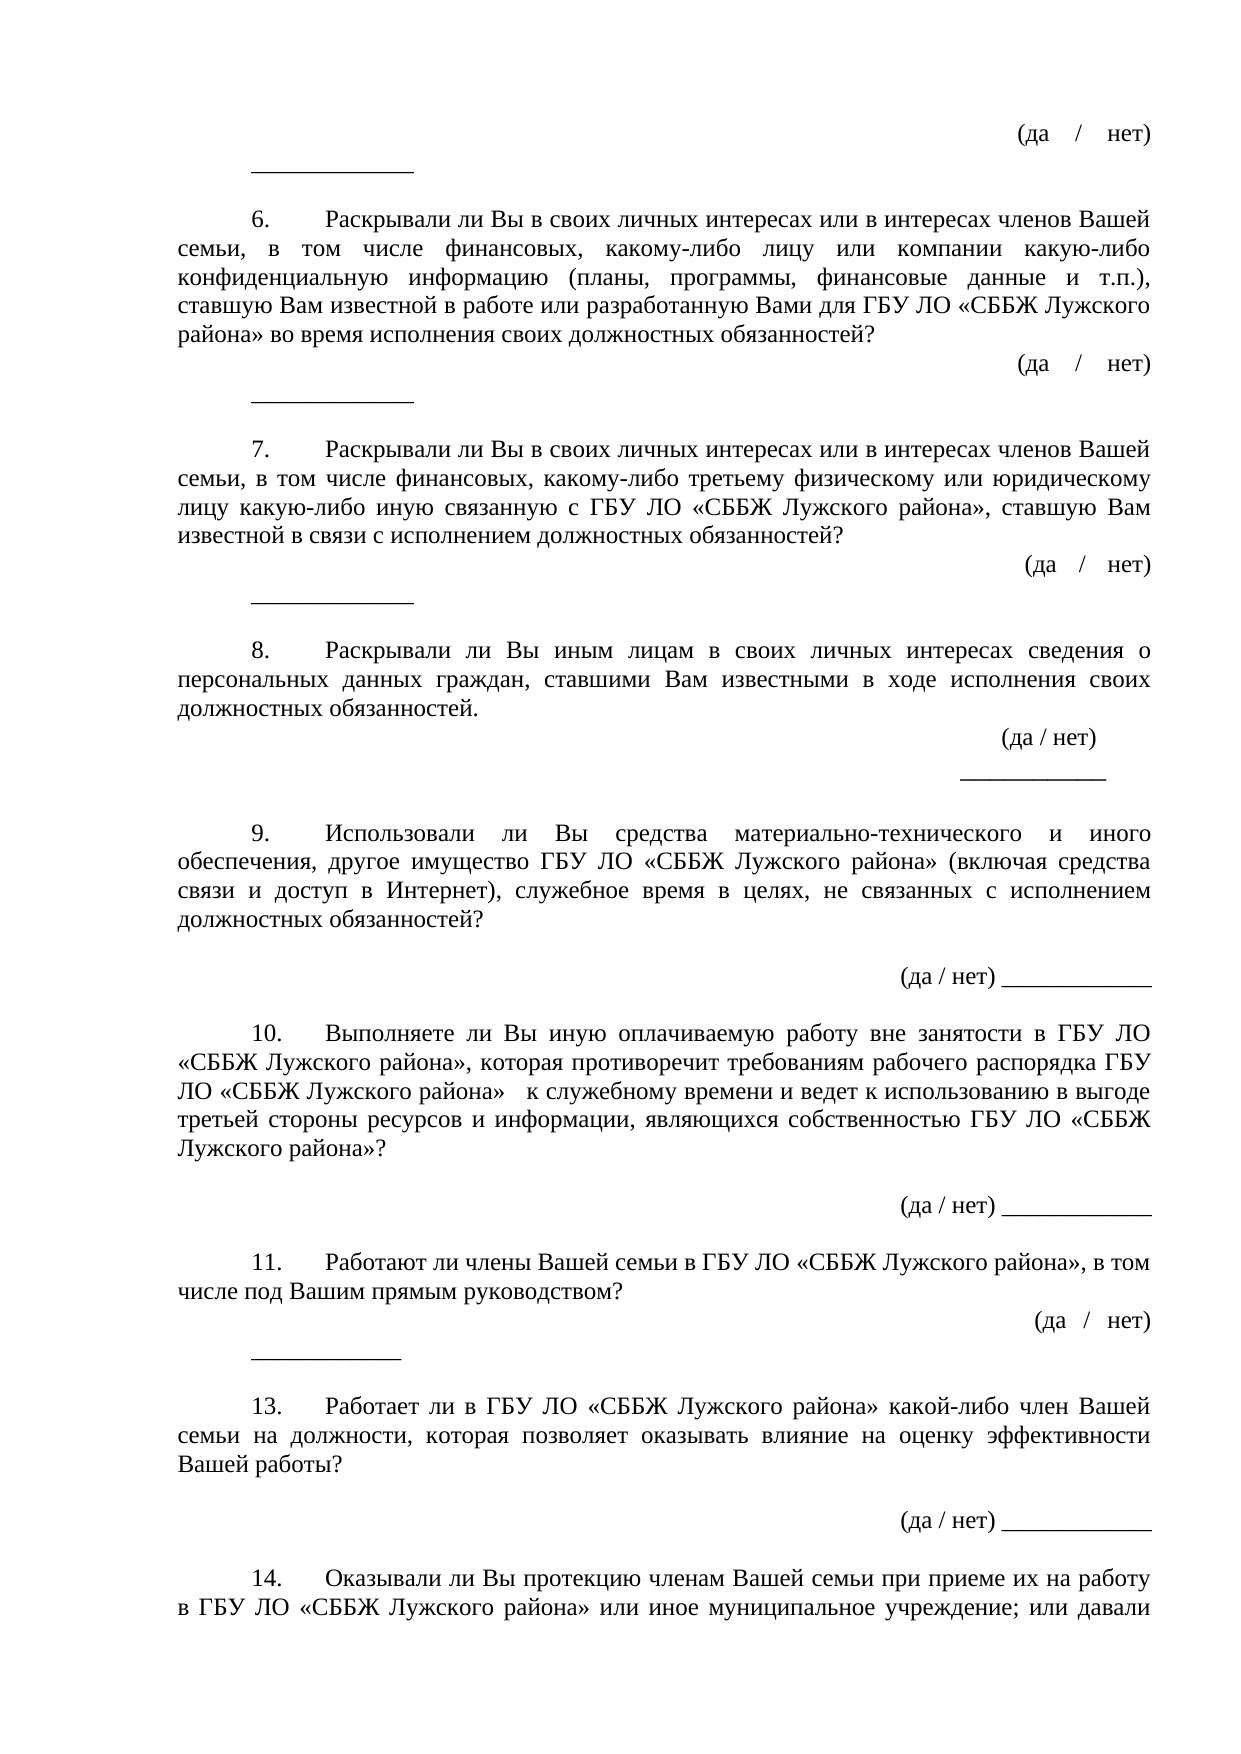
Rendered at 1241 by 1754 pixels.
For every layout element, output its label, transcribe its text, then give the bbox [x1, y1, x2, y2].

text 7. Раскрывали ли Вы в своих личных интересах или в интересах членов Вашей семьи, в том числе финансовых, какому-либо третьему физическому или юридическому лицу какую-либо иную связанную с ГБУ ЛО «СББЖ Лужского района», ставшую Вам известной в связи с исполнением должностных обязанностей? [177, 434, 1152, 549]
text (да / нет) _____________ [251, 118, 1152, 176]
text (да / нет) ____________ [251, 1190, 1152, 1219]
text (да / нет) _____________ [251, 348, 1152, 406]
text 13. Работает ли в ГБУ ЛО «СББЖ Лужского района» какой-либо член Вашей семьи на должности, которая позволяет оказывать влияние на оценку эффективности Вашей работы? [177, 1391, 1152, 1477]
text 11. Работают ли члены Вашей семьи в ГБУ ЛО «СББЖ Лужского района», в том числе под Вашим прямым руководством? [177, 1247, 1152, 1305]
text 6. Раскрывали ли Вы в своих личных интересах или в интересах членов Вашей семьи, в том числе финансовых, какому-либо лицу или компании какую-либо конфиденциальную информацию (планы, программы, финансовые данные и т.п.), ставшую Вам известной в работе или разработанную Вами для ГБУ ЛО «СББЖ Лужского района» во время исполнения своих должностных обязанностей? [177, 204, 1152, 348]
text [177, 1563, 1152, 1621]
text (да / нет) __________ [914, 722, 1152, 784]
text 8. Раскрывали ли Вы иным лицам в своих личных интересах сведения о персональных данных граждан, ставшими Вам известными в ходе исполнения своих должностных обязанностей. [177, 636, 1152, 722]
text (да / нет) ____________ [251, 961, 1152, 989]
text (да / нет) ____________ [251, 1305, 1152, 1362]
text (да / нет) ____________ [251, 1506, 1152, 1534]
text 9. Использовали ли Вы средства материально-технического и иного обеспечения, другое имущество ГБУ ЛО «СББЖ Лужского района» (включая средства связи и доступ в Интернет), служебное время в целях, не связанных с исполнением должностных обязанностей? [177, 818, 1152, 933]
text 10. Выполняете ли Вы иную оплачиваемую работу вне занятости в ГБУ ЛО «СББЖ Лужского района», которая противоречит требованиям рабочего распорядка ГБУ ЛО «СББЖ Лужского района» к служебному времени и ведет к использованию в выгоде третьей стороны ресурсов и информации, являющихся собственностью ГБУ ЛО «СББЖ Лужского района»? [177, 1018, 1152, 1162]
text (да / нет) _____________ [251, 549, 1152, 607]
